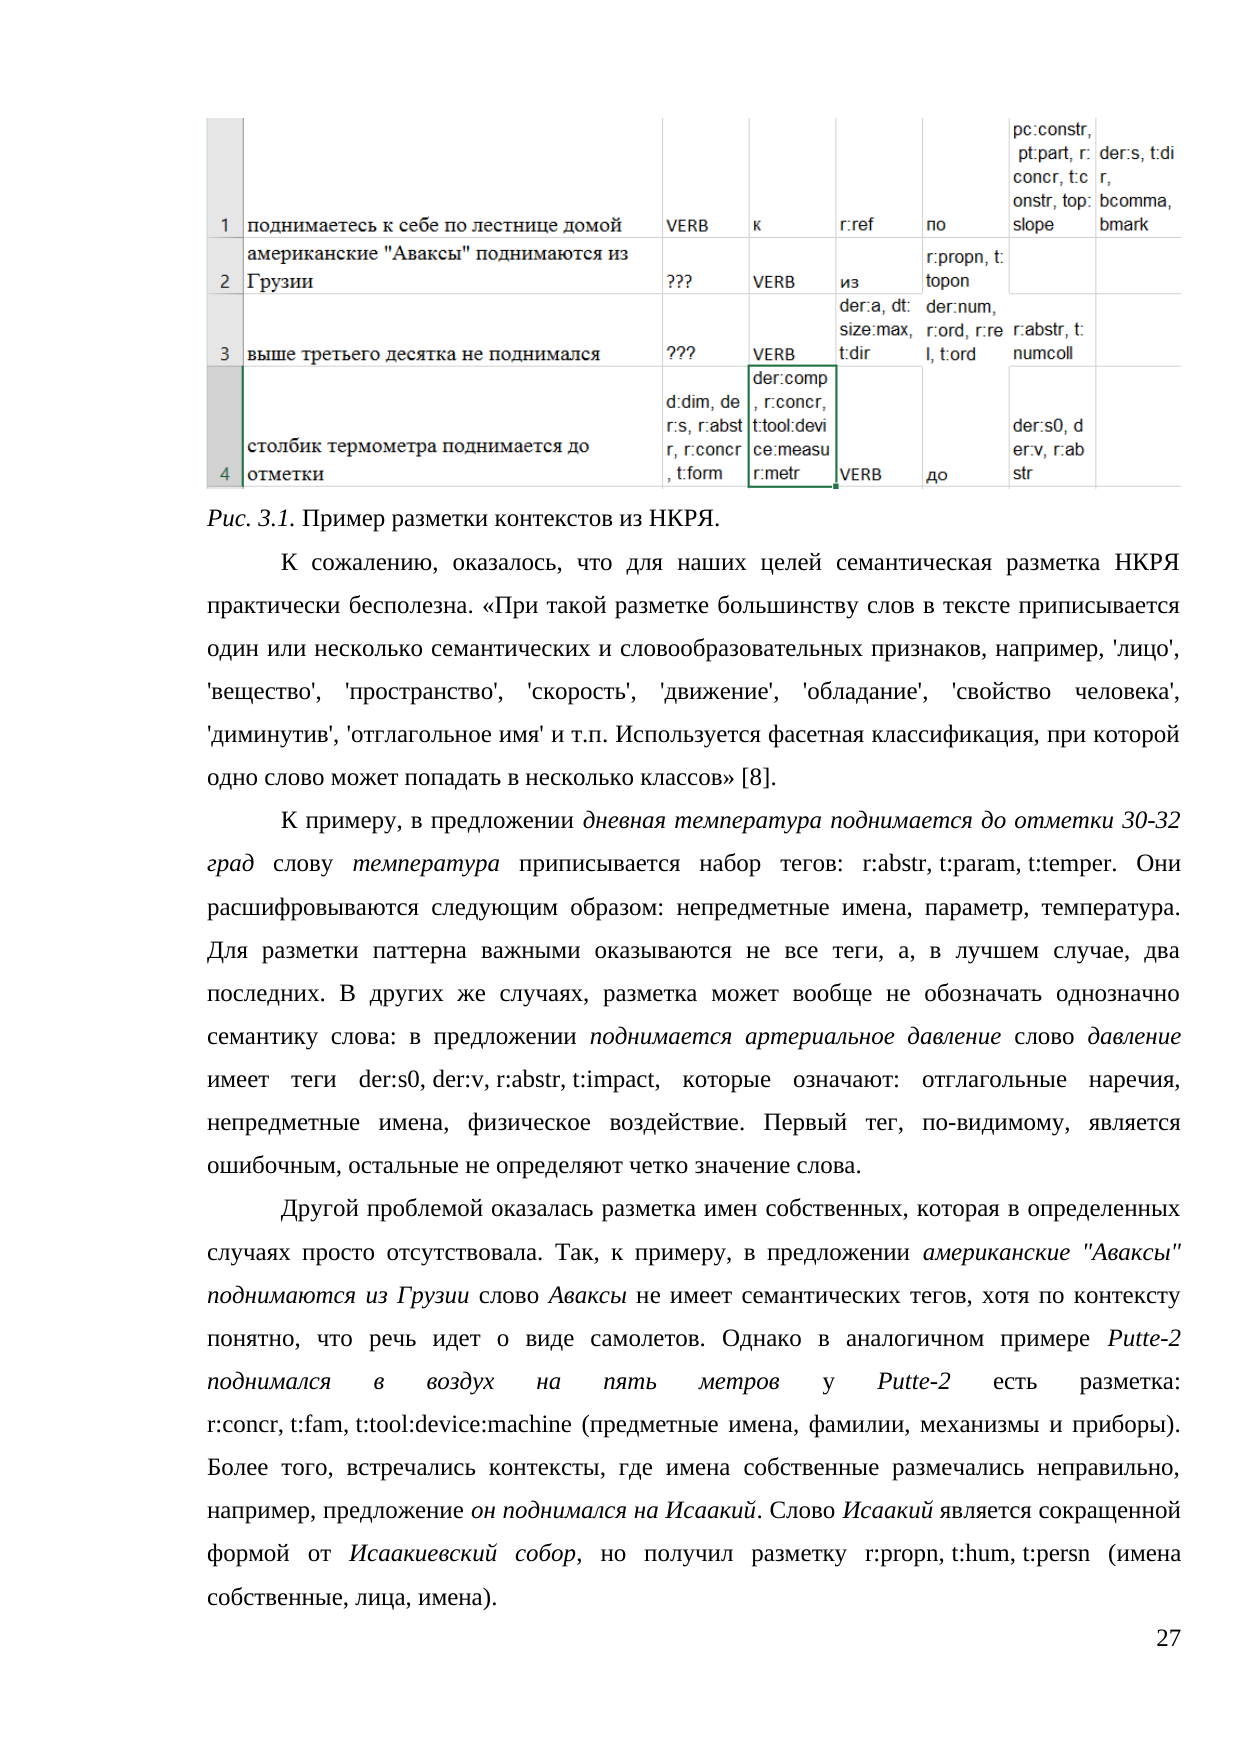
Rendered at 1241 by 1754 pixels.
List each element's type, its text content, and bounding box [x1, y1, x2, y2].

text К примеру, в предложении дневная температура поднимается до отметки 30-32 град слову температура приписывается набор тегов: r:abstr, t:param, t:temper. Они расшифровываются следующим образом: непредметные имена, параметр, температура. Для разметки паттерна важными оказываются не все теги, а, в лучшем случае, два последних. В других же случаях, разметка может вообще не обозначать однозначно семантику слова: в предложении поднимается артериальное давление слово давление имеет теги der:s0, der:v, r:abstr, t:impact, которые означают: отглагольные наречия, непредметные имена, физическое воздействие. Первый тег, по-видимому, является ошибочным, остальные не определяют четко значение слова. [207, 805, 1181, 1179]
text Другой проблемой оказалась разметка имен собственных, которая в определенных случаях просто отсутствовала. Так, к примеру, в предложении американские "Аваксы" поднимаются из Грузии слово Аваксы не имеет семантических тегов, хотя по контексту понятно, что речь идет о виде самолетов. Однако в аналогичном примере Putte-2 поднимался в воздух на пять метров у Putte-2 есть разметка: r:concr, t:fam, t:tool:device:machine (предметные имена, фамилии, механизмы и приборы). Более того, встречались контексты, где имена собственные размечались неправильно, например, предложение он поднимался на Исаакий. Слово Исаакий является сокращенной формой от Исаакиевский собор, но получил разметку r:propn, t:hum, t:persn (имена собственные, лица, имена). [207, 1193, 1181, 1610]
text К сожалению, оказалось, что для наших целей семантическая разметка НКРЯ практически бесполезна. «При такой разметке большинству слов в тексте приписывается один или несколько семантических и словообразовательных признаков, например, 'лицо', 'вещество', 'пространство', 'скорость', 'движение', 'обладание', 'свойство человека', 'диминутив', 'отглагольное имя' и т.п. Используется фасетная классификация, при которой одно слово может попадать в несколько классов» [8]. [207, 547, 1181, 791]
picture [206, 118, 1182, 489]
text Рис. 3.1. Пример разметки контекстов из НКРЯ. [207, 503, 1181, 532]
